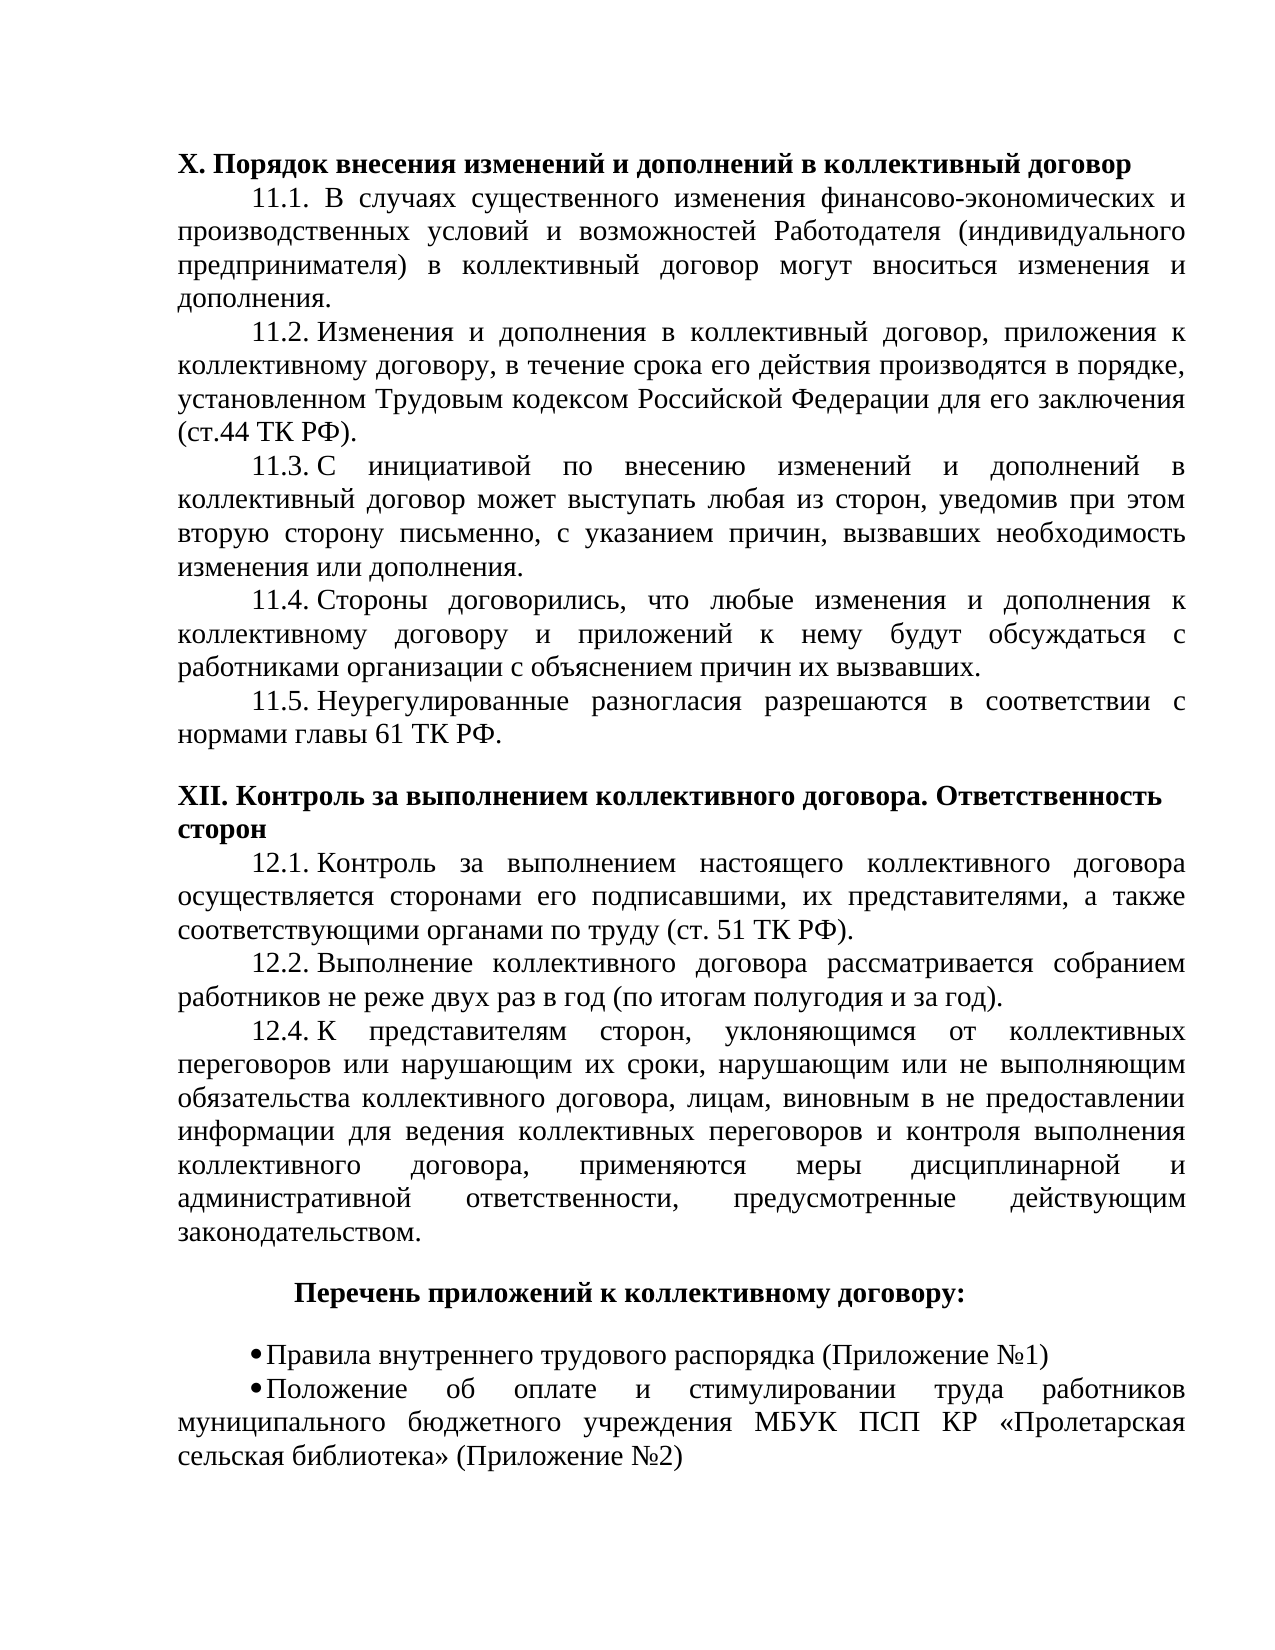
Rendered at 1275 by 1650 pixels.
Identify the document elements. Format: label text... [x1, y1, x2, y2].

text 11.3. С инициативой по внесению изменений и дополнений в коллективный договор может выступать любая из сторон, уведомив при этом вторую сторону письменно, с указанием причин, вызвавших необходимость изменения или дополнения. [177, 448, 1186, 582]
text Х. Порядок внесения изменений и дополнений в коллективный договор [177, 146, 1186, 180]
text Перечень приложений к коллективному договору: [177, 1276, 1186, 1309]
text 12.4. К представителям сторон, уклоняющимся от коллективных переговоров или нарушающим их сроки, нарушающим или не выполняющим обязательства коллективного договора, лицам, виновным в не предоставлении информации для ведения коллективных переговоров и контроля выполнения коллективного договора, применяются меры дисциплинарной и административной ответственности, предусмотренные действующим законодательством. [177, 1013, 1186, 1247]
text 11.1. В случаях существенного изменения финансово-экономических и производственных условий и возможностей Работодателя (индивидуального предпринимателя) в коллективный договор могут вноситься изменения и дополнения. [177, 180, 1186, 314]
text 12.2. Выполнение коллективного договора рассматривается собранием работников не реже двух раз в год (по итогам полугодия и за год). [177, 946, 1186, 1013]
text 11.4. Стороны договорились, что любые изменения и дополнения к коллективному договору и приложений к нему будут обсуждаться с работниками организации с объяснением причин их вызвавших. [177, 582, 1186, 683]
text 11.2. Изменения и дополнения в коллективный договор, приложения к коллективному договору, в течение срока его действия производятся в порядке, установленном Трудовым кодексом Российской Федерации для его заключения (ст.44 ТК РФ). [177, 314, 1186, 448]
list Правила внутреннего трудового распорядка (Приложение №1) [177, 1337, 1186, 1371]
text 12.1. Контроль за выполнением настоящего коллективного договора осуществляется сторонами его подписавшими, их представителями, а также соответствующими органами по труду (ст. 51 ТК РФ). [177, 845, 1186, 946]
list Положение об оплате и стимулировании труда работников муниципального бюджетного учреждения МБУК ПСП КР «Пролетарская сельская библиотека» (Приложение №2) [177, 1371, 1186, 1471]
text 11.5. Неурегулированные разногласия разрешаются в соответствии с нормами главы 61 ТК РФ. [177, 683, 1186, 750]
text ХII. Контроль за выполнением коллективного договора. Ответственность сторон [177, 778, 1186, 845]
